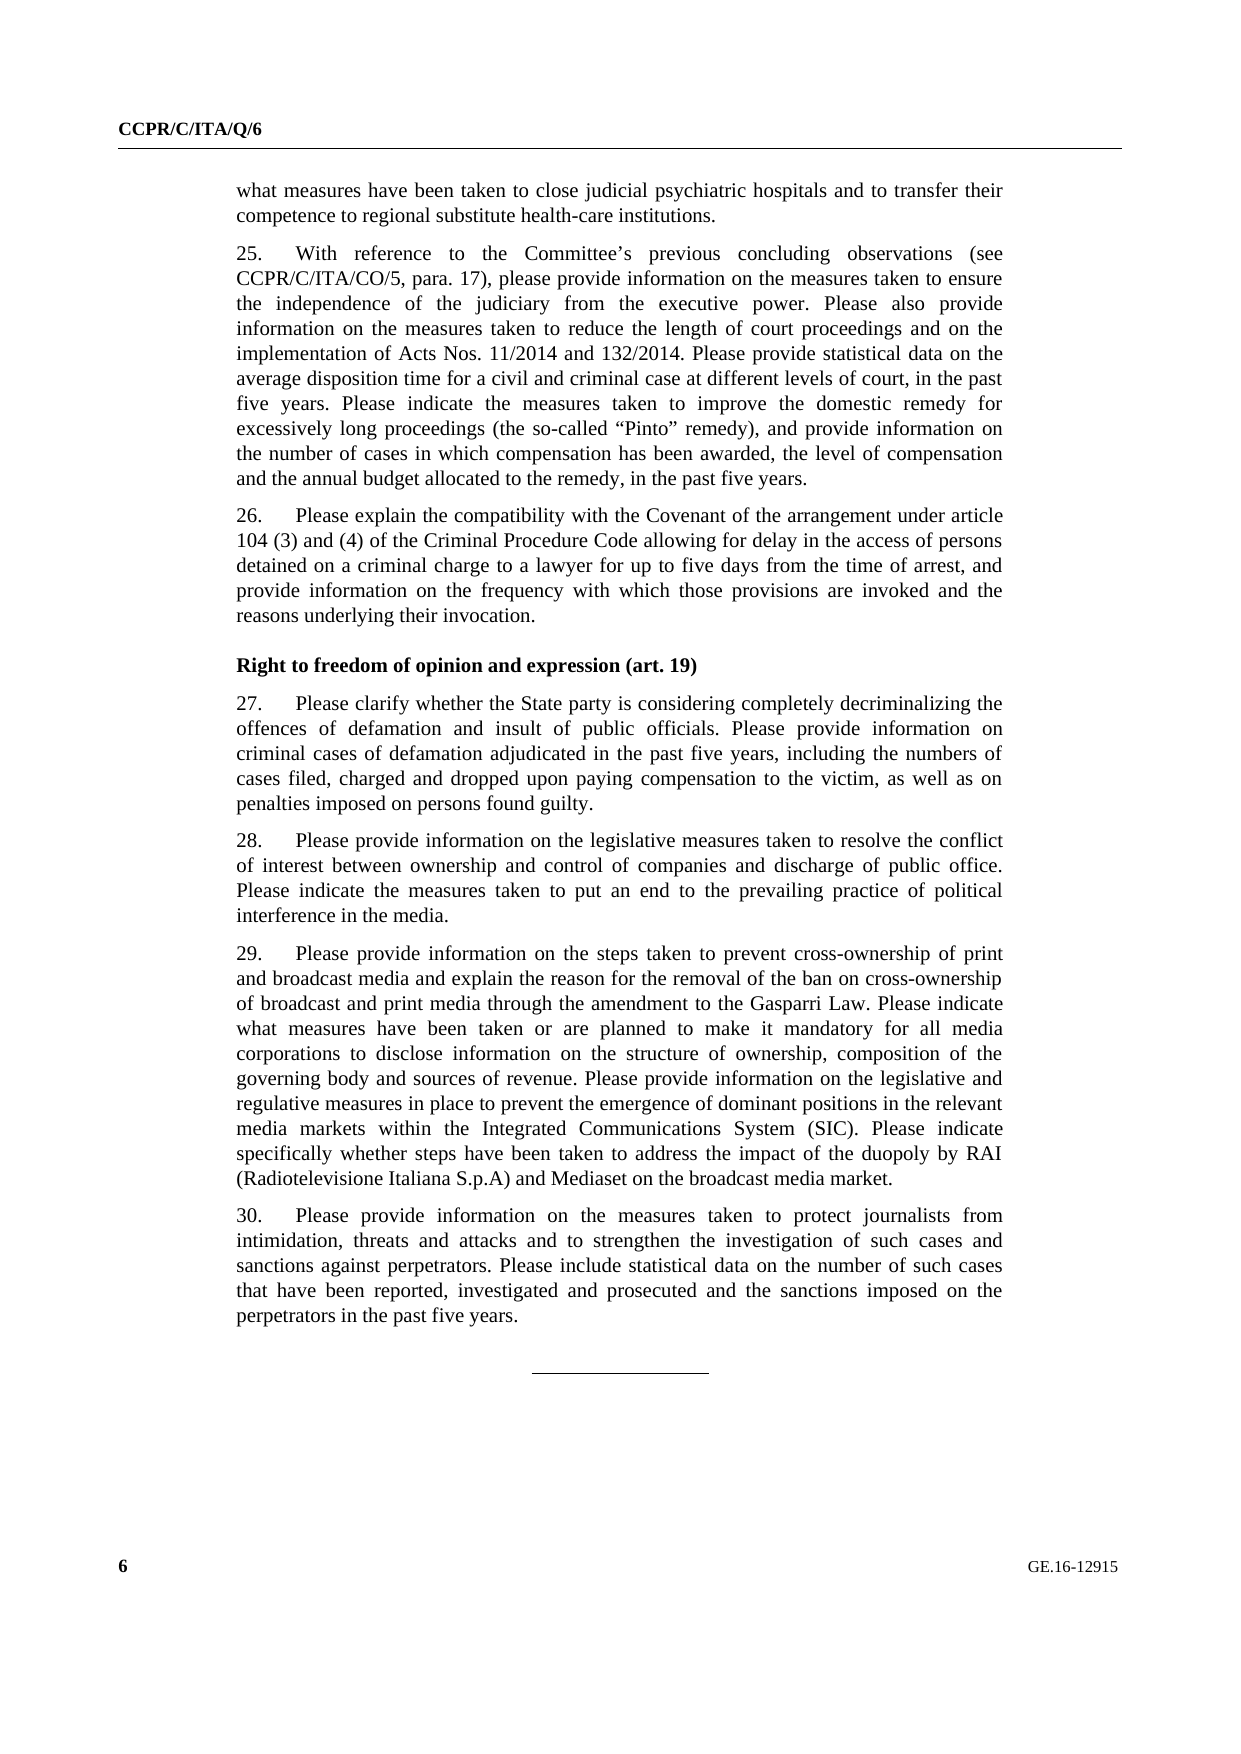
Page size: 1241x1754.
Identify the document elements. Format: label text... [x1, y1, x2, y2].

text 25. With reference to the Committee’s previous concluding observations (see CCPR/C/ITA/CO/5, para. 17), please provide information on the measures taken to ensure the independence of the judiciary from the executive power. Please also provide information on the measures taken to reduce the length of court proceedings and on the implementation of Acts Nos. 11/2014 and 132/2014. Please provide statistical data on the average disposition time for a civil and criminal case at different levels of court, in the past five years. Please indicate the measures taken to improve the domestic remedy for excessively long proceedings (the so-called “Pinto” remedy), and provide information on the number of cases in which compensation has been awarded, the level of compensation and the annual budget allocated to the remedy, in the past five years. [236, 240, 1004, 490]
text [236, 177, 1004, 227]
text 26. Please explain the compatibility with the Covenant of the arrangement under article 104 (3) and (4) of the Criminal Procedure Code allowing for delay in the access of persons detained on a criminal charge to a lawyer for up to five days from the time of arrest, and provide information on the frequency with which those provisions are invoked and the reasons underlying their invocation. [236, 502, 1004, 627]
text 29. Please provide information on the steps taken to prevent cross-ownership of print and broadcast media and explain the reason for the removal of the ban on cross-ownership of broadcast and print media through the amendment to the Gasparri Law. Please indicate what measures have been taken or are planned to make it mandatory for all media corporations to disclose information on the structure of ownership, composition of the governing body and sources of revenue. Please provide information on the legislative and regulative measures in place to prevent the emergence of dominant positions in the relevant media markets within the Integrated Communications System (SIC). Please indicate specifically whether steps have been taken to address the impact of the duopoly by RAI (Radiotelevisione Italiana S.p.A) and Mediaset on the broadcast media market. [236, 940, 1004, 1190]
text 27. Please clarify whether the State party is considering completely decriminalizing the offences of defamation and insult of public officials. Please provide information on criminal cases of defamation adjudicated in the past five years, including the numbers of cases filed, charged and dropped upon paying compensation to the victim, as well as on penalties imposed on persons found guilty. [236, 690, 1004, 815]
text Right to freedom of opinion and expression (art. 19) [118, 652, 1004, 677]
text 30. Please provide information on the measures taken to protect journalists from intimidation, threats and attacks and to strengthen the investigation of such cases and sanctions against perpetrators. Please include statistical data on the number of such cases that have been reported, investigated and prosecuted and the sanctions imposed on the perpetrators in the past five years. [236, 1202, 1004, 1327]
text 28. Please provide information on the legislative measures taken to resolve the conflict of interest between ownership and control of companies and discharge of public office. Please indicate the measures taken to put an end to the prevailing practice of political interference in the media. [236, 827, 1004, 927]
